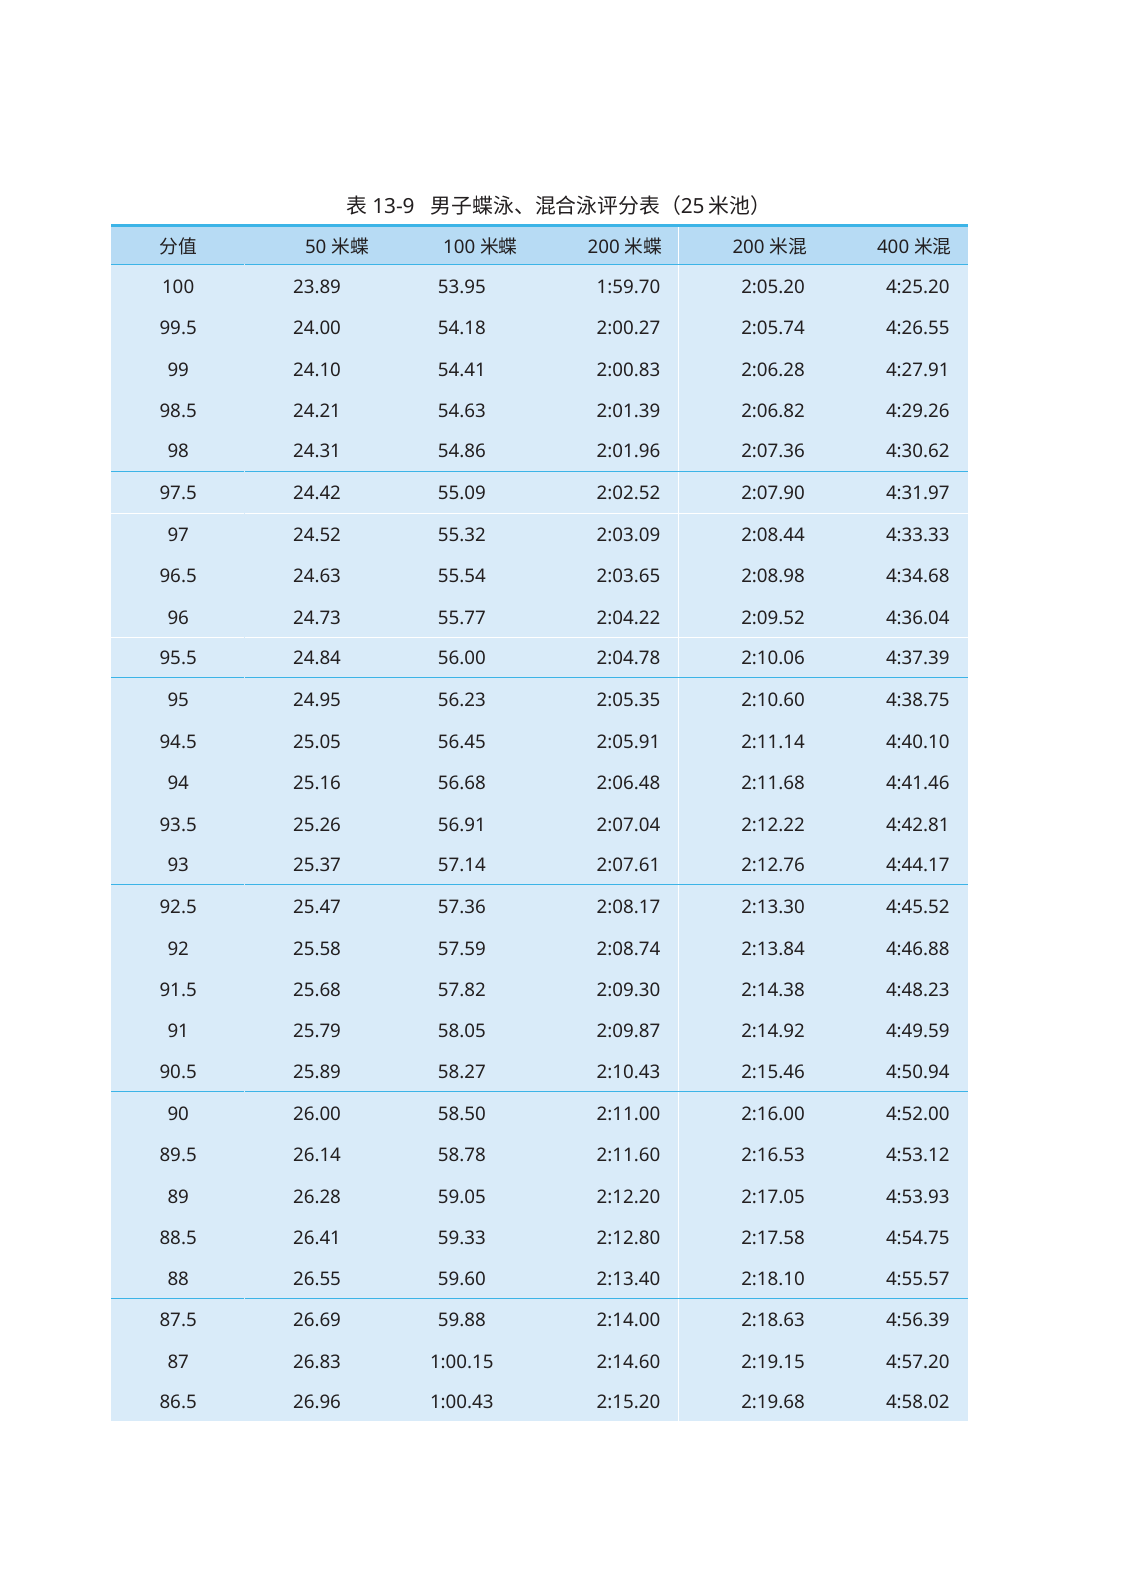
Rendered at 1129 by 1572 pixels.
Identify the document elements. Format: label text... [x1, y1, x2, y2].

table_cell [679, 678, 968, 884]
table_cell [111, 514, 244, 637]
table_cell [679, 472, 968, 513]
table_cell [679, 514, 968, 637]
text 表 13-9 男子蝶泳、混合泳评分表（25米池） [346, 189, 1003, 219]
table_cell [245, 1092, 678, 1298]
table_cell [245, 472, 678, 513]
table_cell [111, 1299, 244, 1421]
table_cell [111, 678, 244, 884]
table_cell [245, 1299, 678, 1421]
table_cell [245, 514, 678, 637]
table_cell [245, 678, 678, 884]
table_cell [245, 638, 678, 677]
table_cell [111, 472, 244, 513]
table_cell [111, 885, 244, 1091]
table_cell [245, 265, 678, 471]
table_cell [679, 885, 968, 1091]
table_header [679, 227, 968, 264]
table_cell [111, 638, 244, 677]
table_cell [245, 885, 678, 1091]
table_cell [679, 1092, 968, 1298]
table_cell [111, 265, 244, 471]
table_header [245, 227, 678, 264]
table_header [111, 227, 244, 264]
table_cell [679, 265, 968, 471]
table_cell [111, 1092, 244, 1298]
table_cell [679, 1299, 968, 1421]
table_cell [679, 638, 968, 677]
